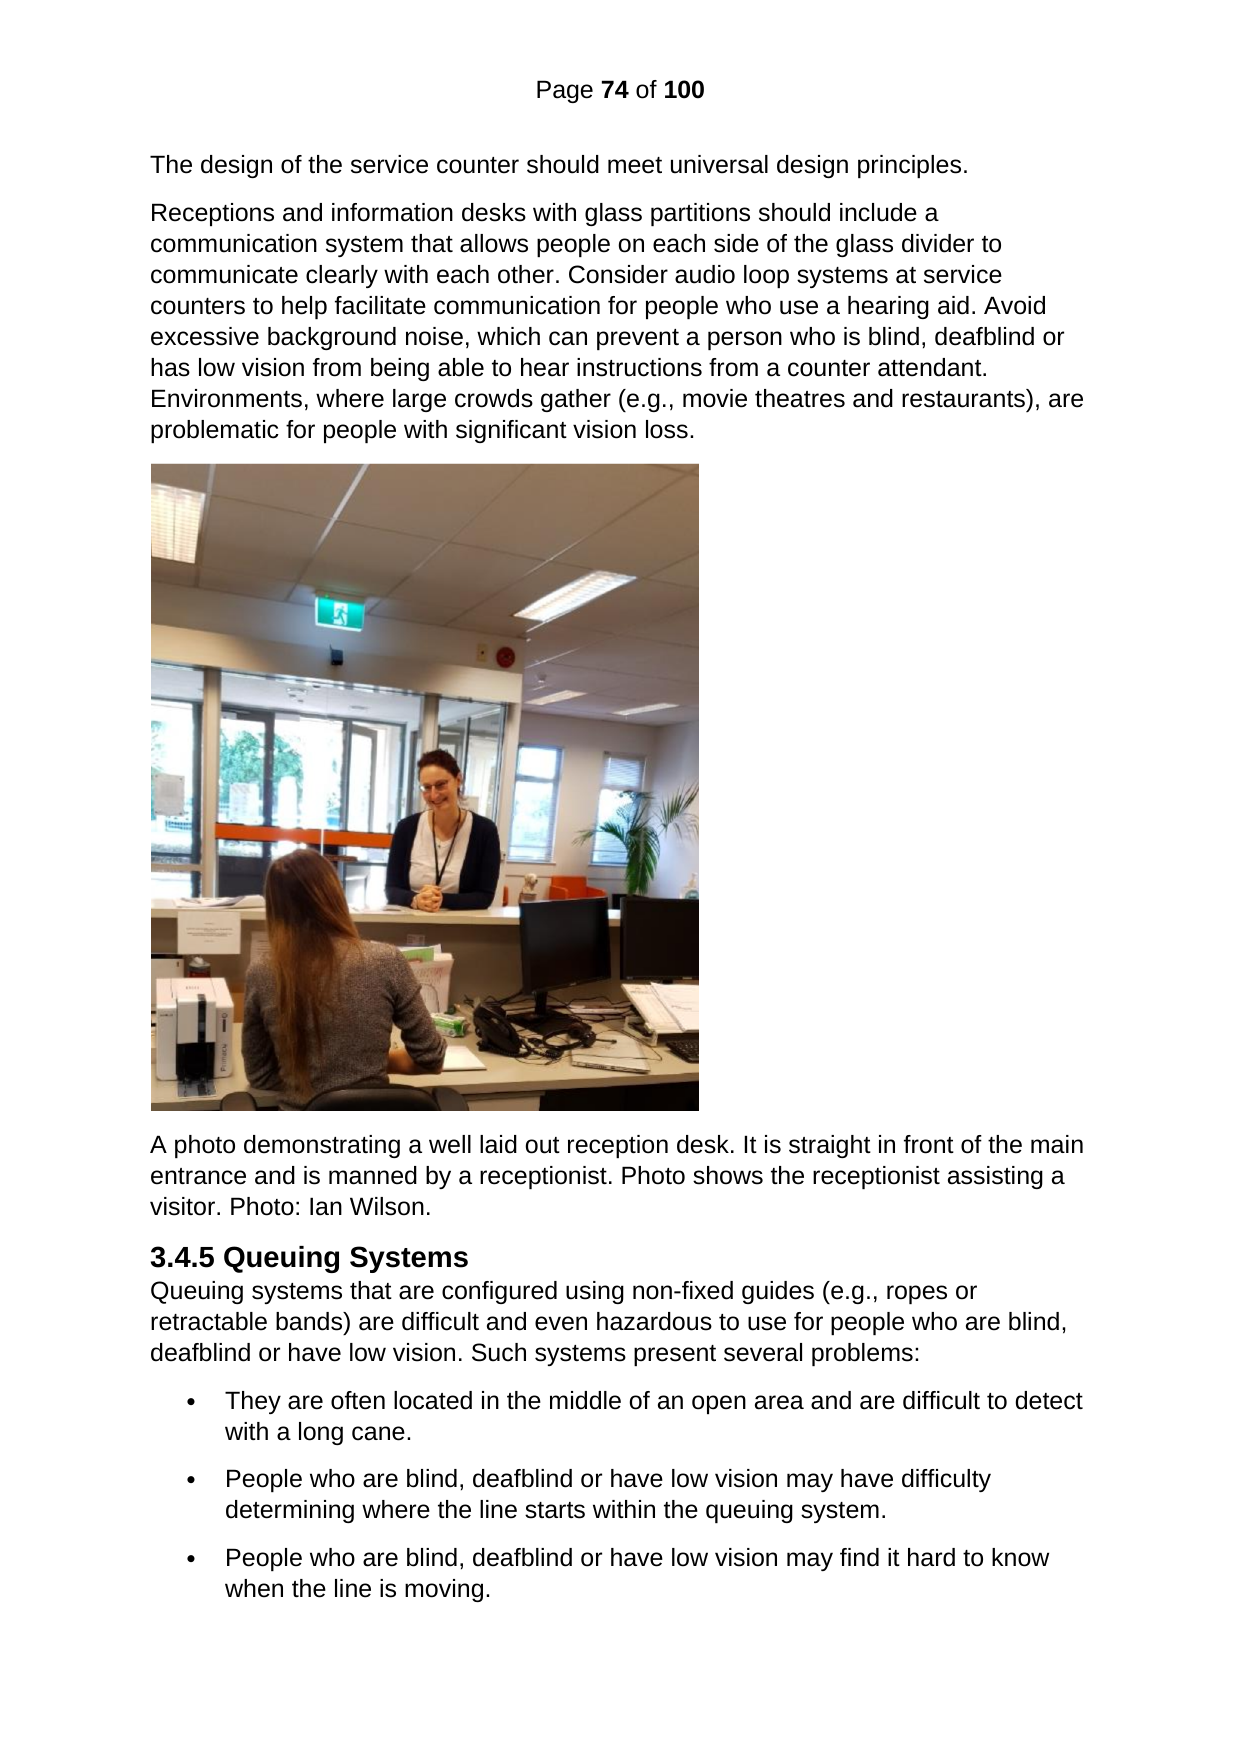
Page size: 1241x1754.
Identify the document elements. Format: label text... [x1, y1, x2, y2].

text Queuing systems that are configured using non-fixed guides (e.g., ropes or retractable bands) are difficult and even hazardous to use for people who are blind, deafblind or have low vision. Such systems present several problems: [150, 1276, 1090, 1367]
picture [151, 464, 699, 1111]
text The design of the service counter should meet universal design principles. [150, 150, 1090, 179]
subtitle 3.4.5 Queuing Systems [150, 1240, 1090, 1273]
text Receptions and information desks with glass partitions should include a communication system that allows people on each side of the glass divider to communicate clearly with each other. Consider audio loop systems at service counters to help facilitate communication for people who use a hearing aid. Avoid excessive background noise, which can prevent a person who is blind, deafblind or has low vision from being able to hear instructions from a counter attendant. Environments, where large crowds gather (e.g., movie theatres and restaurants), are problematic for people with significant vision loss. [150, 198, 1090, 444]
list They are often located in the middle of an open area and are difficult to detect with a long cane. [187, 1386, 1090, 1445]
list People who are blind, deafblind or have low vision may have difficulty determining where the line starts within the queuing system. [187, 1464, 1090, 1524]
text A photo demonstrating a well laid out reception desk. It is straight in front of the main entrance and is manned by a receptionist. Photo shows the receptionist assisting a visitor. Photo: Ian Wilson. [150, 1130, 1090, 1221]
list People who are blind, deafblind or have low vision may find it hard to know when the line is moving. [187, 1543, 1090, 1603]
